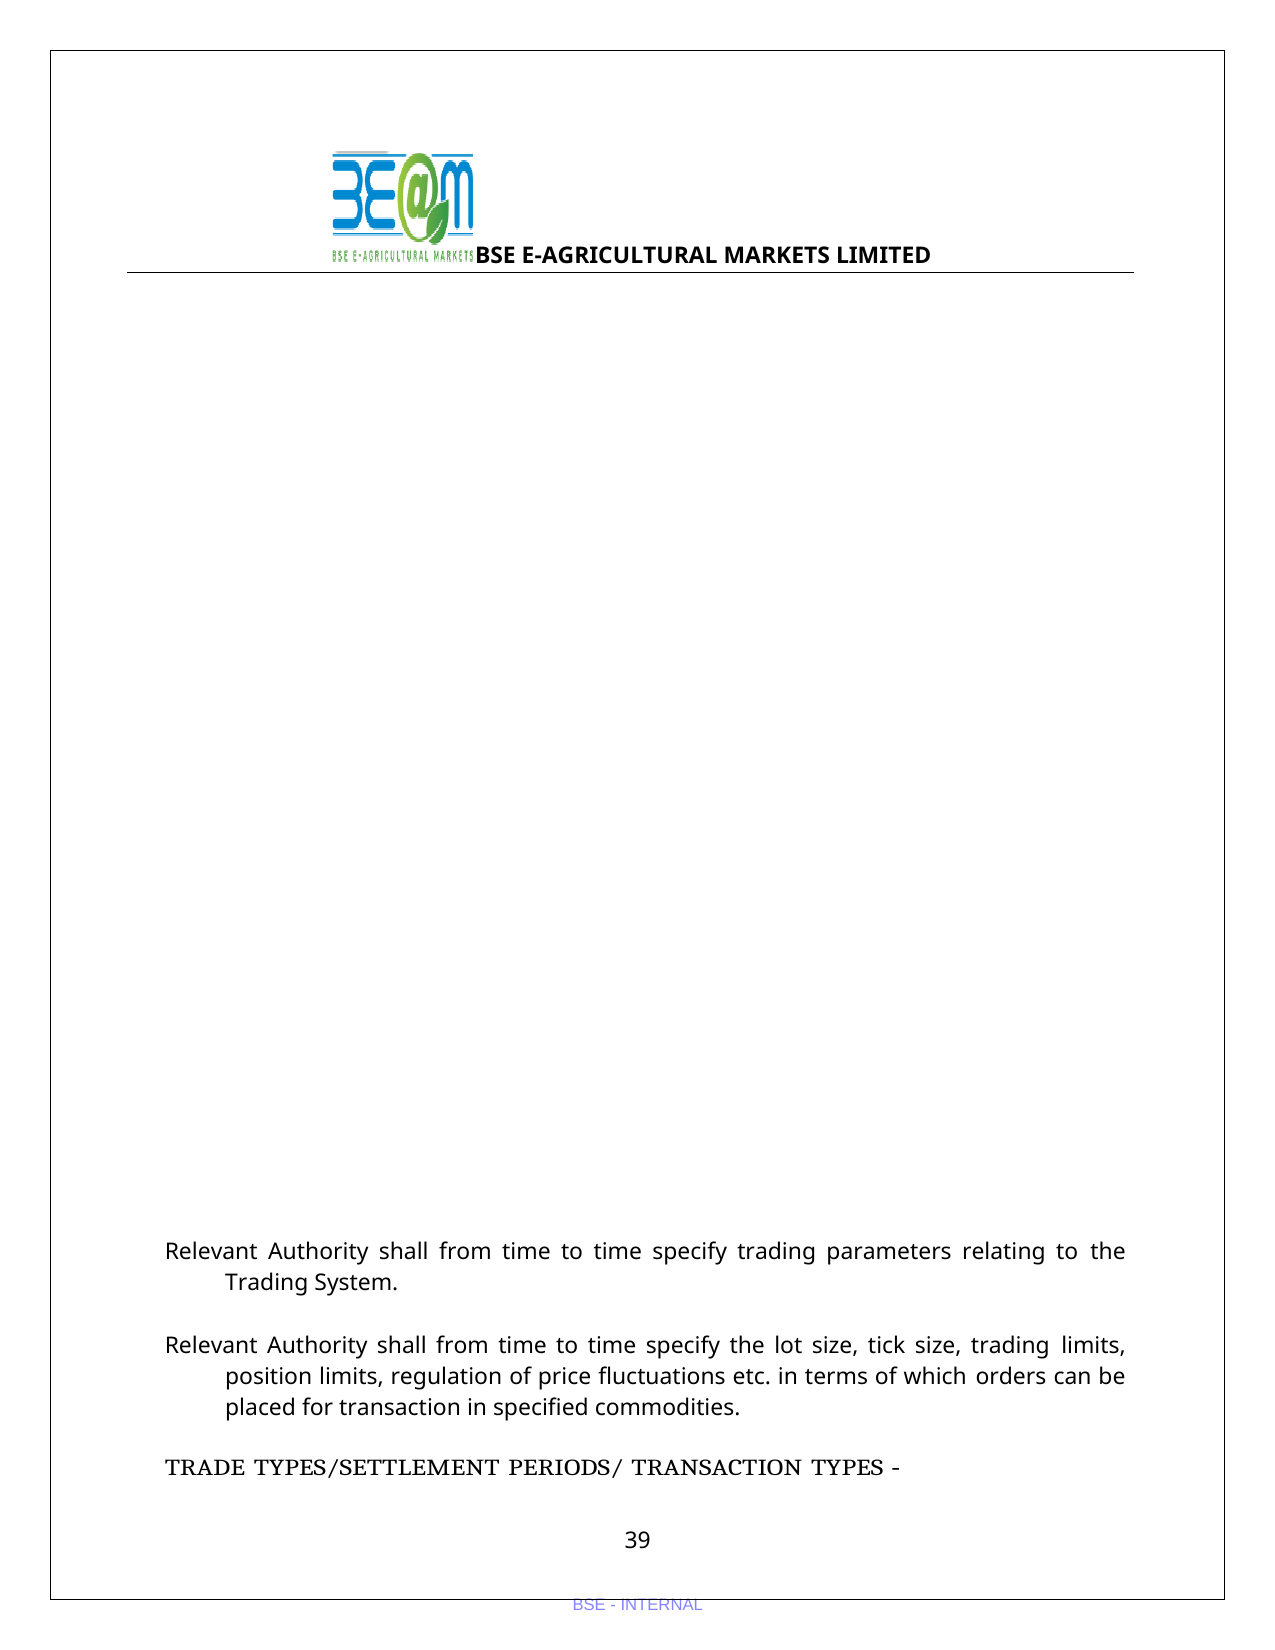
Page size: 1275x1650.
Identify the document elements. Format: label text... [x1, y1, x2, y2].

list Relevant Authority shall from time to time specify trading parameters relating to the Trading System. [150, 1235, 1126, 1297]
list TRADE TYPES/SETTLEMENT PERIODS/ TRANSACTION TYPES - [150, 1451, 1138, 1482]
picture [330, 151, 475, 264]
list Relevant Authority shall from time to time specify the lot size, tick size, trading limits, position limits, regulation of price fluctuations etc. in terms of which orders can be placed for transaction in specified commodities. [150, 1329, 1126, 1422]
